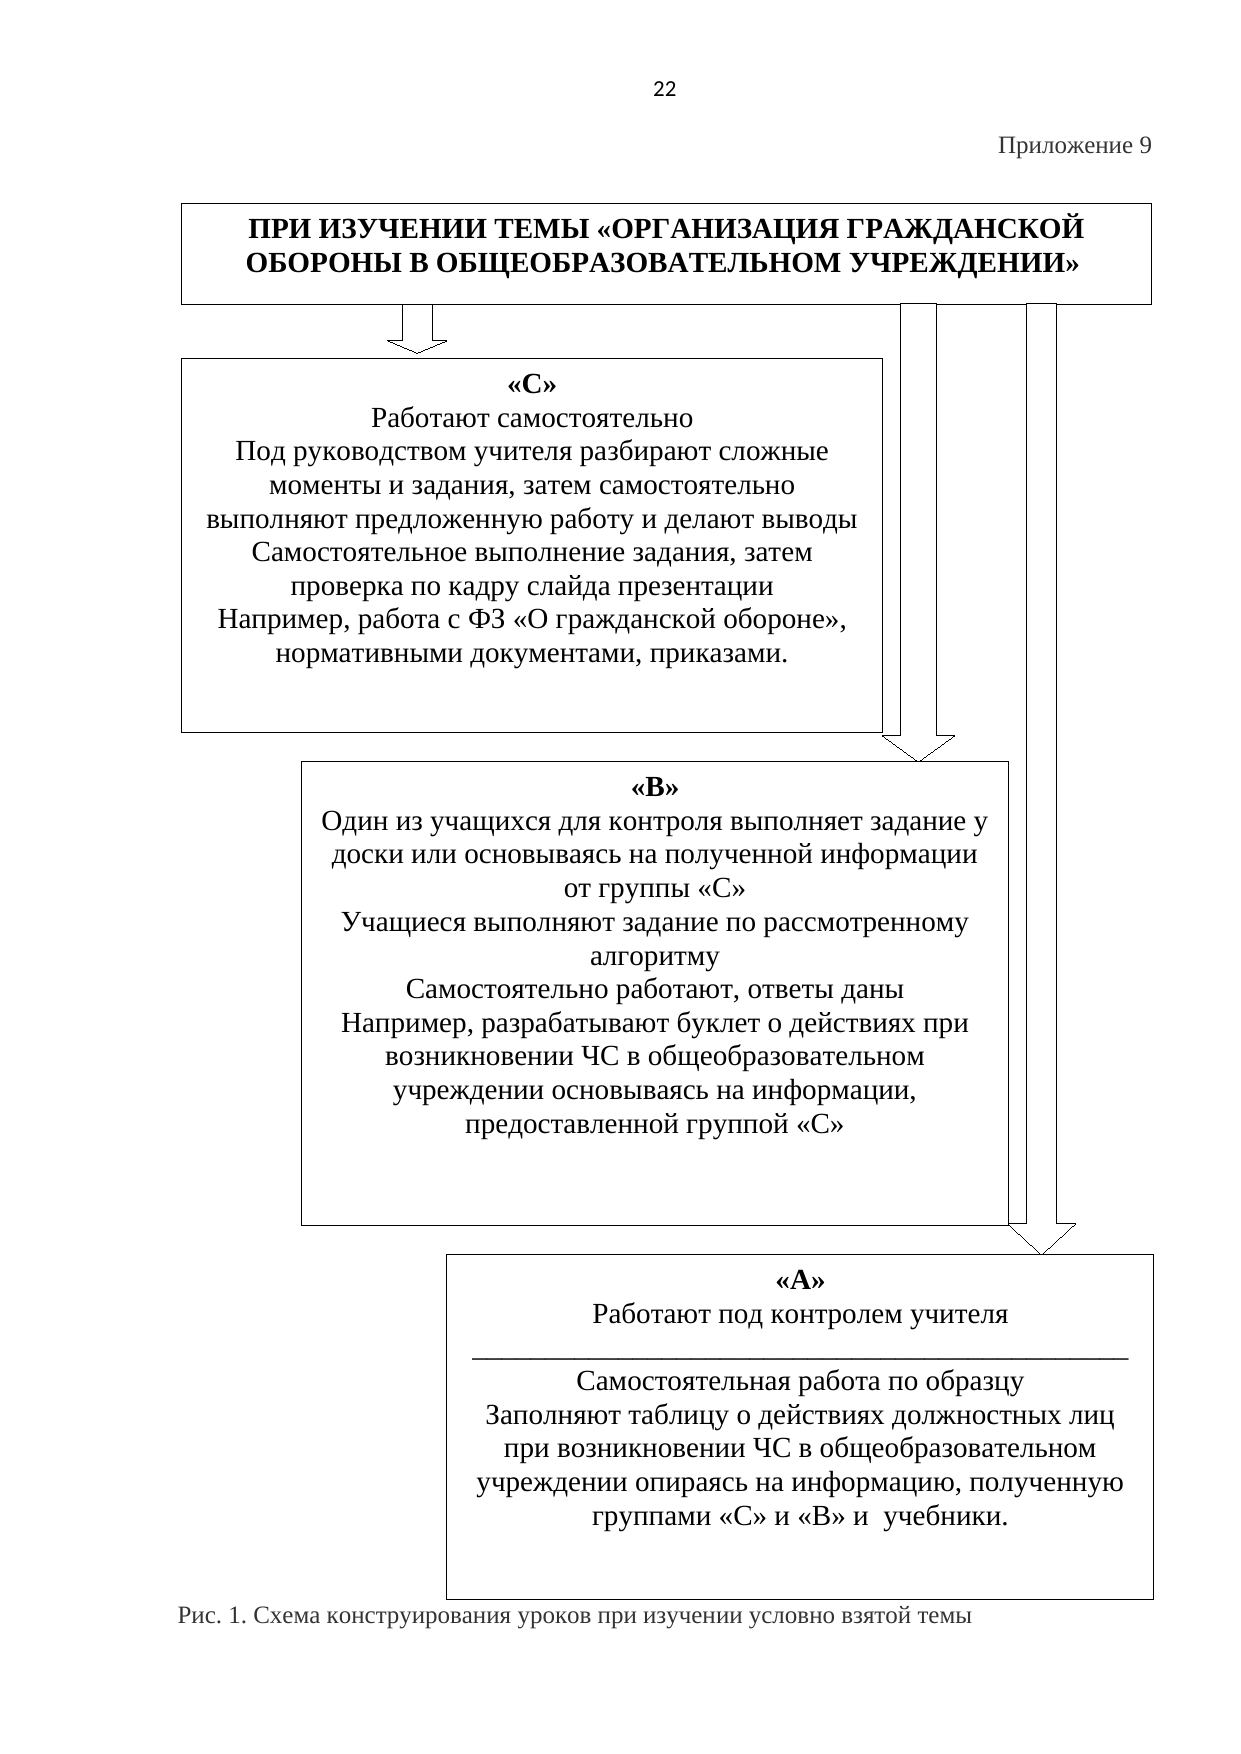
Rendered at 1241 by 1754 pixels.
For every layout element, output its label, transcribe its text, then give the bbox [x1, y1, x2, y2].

text Приложение 9 [177, 130, 1152, 158]
text Рис. 1. Схема конструирования уроков при изучении условно взятой темы [177, 187, 1152, 1628]
